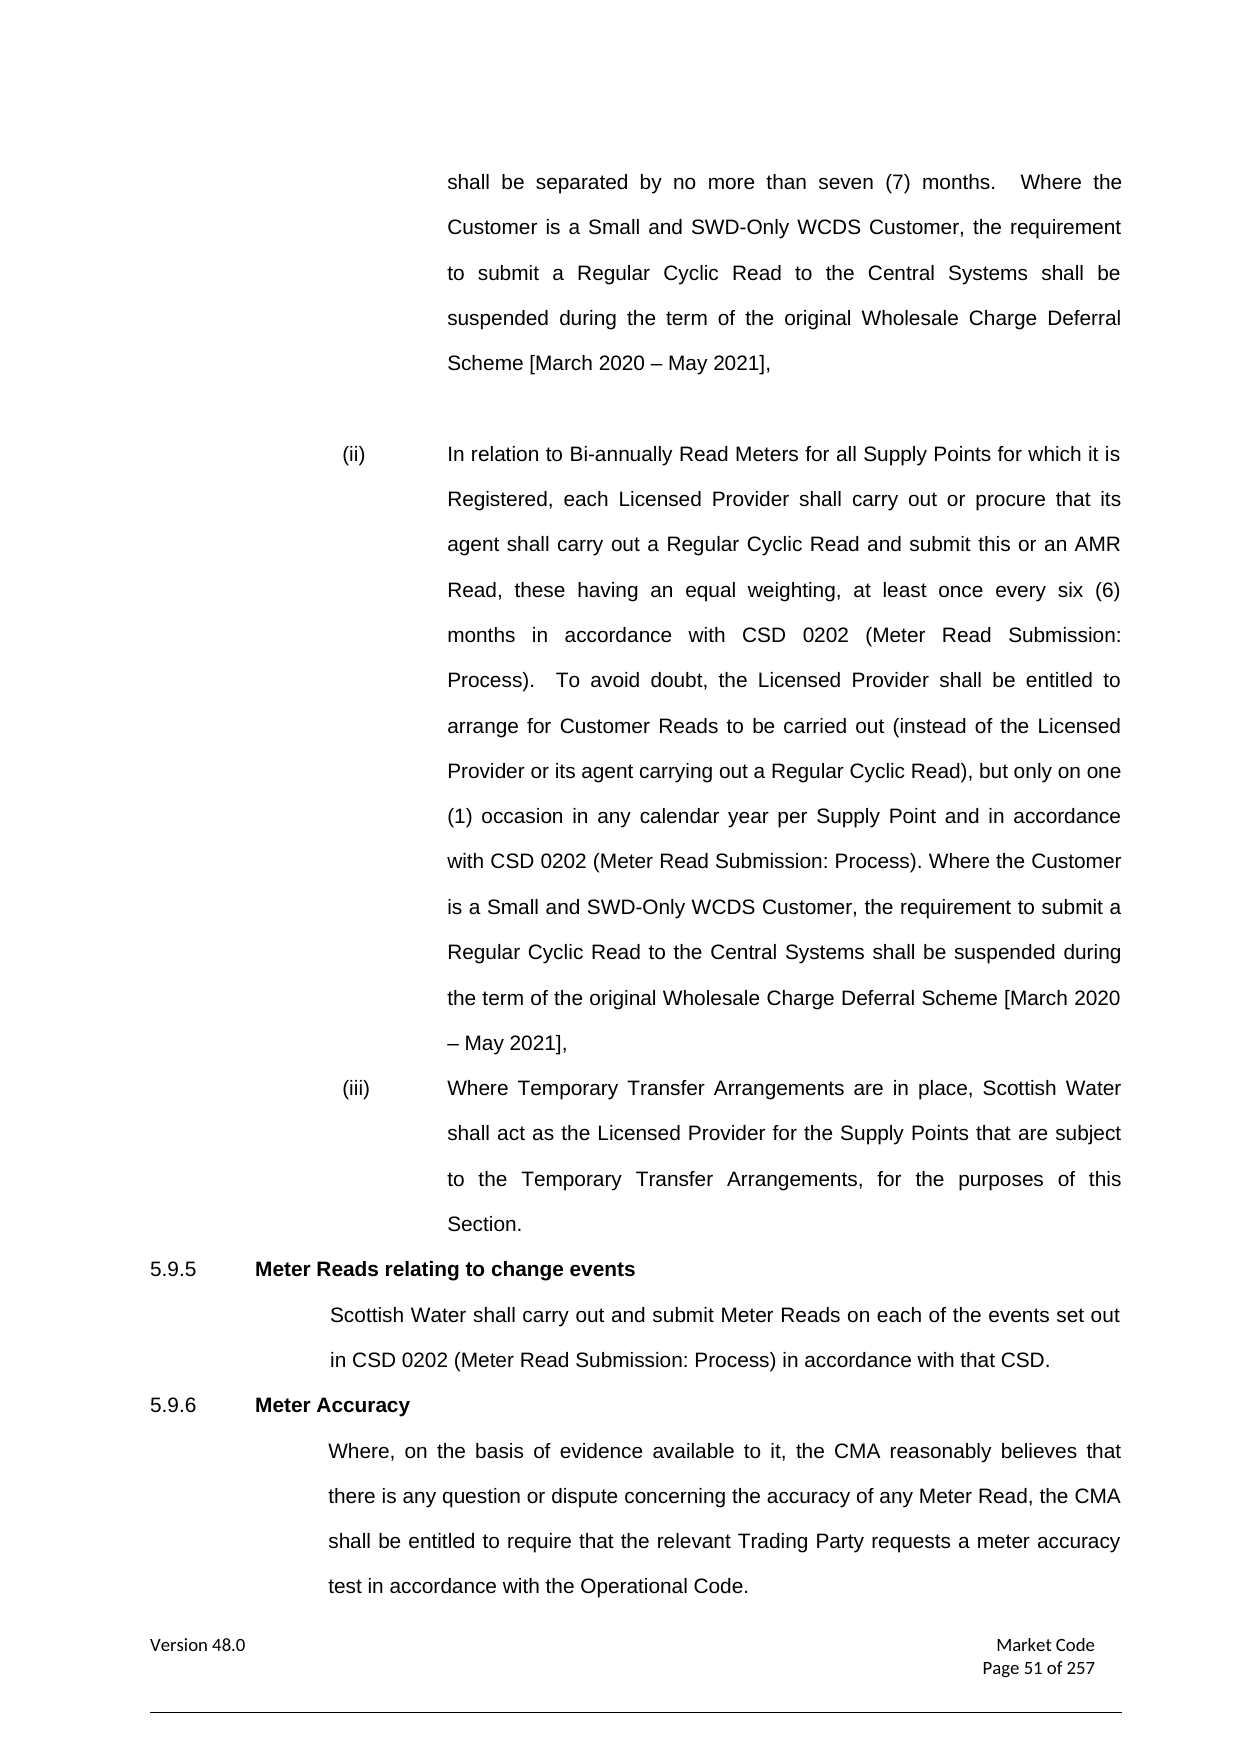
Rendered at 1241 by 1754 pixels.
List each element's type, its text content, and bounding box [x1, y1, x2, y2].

text Where, on the basis of evidence available to it, the reasonably believes that there is any question or dispute concerning the accuracy of any Meter Read, the shall be entitled to require that the relevant Trading Party requests a meter accuracy test in accordance with the Operational Code. [328, 1422, 1122, 1603]
text In relation to Bi-annually Read Meters for all Supply Points for which it is Registered, each Licensed Provider shall carry out or procure that its agent shall carry out a Regular Cyclic Read and submit this or an Read, these having an equal weighting, at least once every six (6) months in accordance with CSD 0202 (Meter Read Submission: Process). To avoid doubt, the Licensed Provider shall be entitled to arrange for Customer Reads to be carried out (instead of the Licensed Provider or its agent carrying out a Regular Cyclic Read), but only on one (1) occasion in any calendar year per Supply Point and in accordance with CSD 0202 (Meter Read Submission: Process). Where the Customer is a Small and SWD-Only WCDS Customer, the requirement to submit a Regular Cyclic Read to the Central Systems shall be suspended during the term of the original Wholesale Charge Deferral Scheme [March 2020 – May 2021], [342, 425, 1122, 1059]
text Scottish Water shall carry out and submit Meter Reads on each of the events set out in CSD 0202 (Meter Read Submission: Process) in accordance with that CSD. [330, 1286, 1122, 1376]
text Meter Reads relating to change events [150, 1241, 1122, 1286]
text Where Temporary Transfer Arrangements are in place, Scottish Water shall act as the Licensed Provider for the Supply Points that are subject to the Temporary Transfer Arrangements, for the purposes of this Section. [342, 1059, 1122, 1241]
text Meter Accuracy [150, 1376, 1122, 1422]
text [342, 153, 1122, 379]
